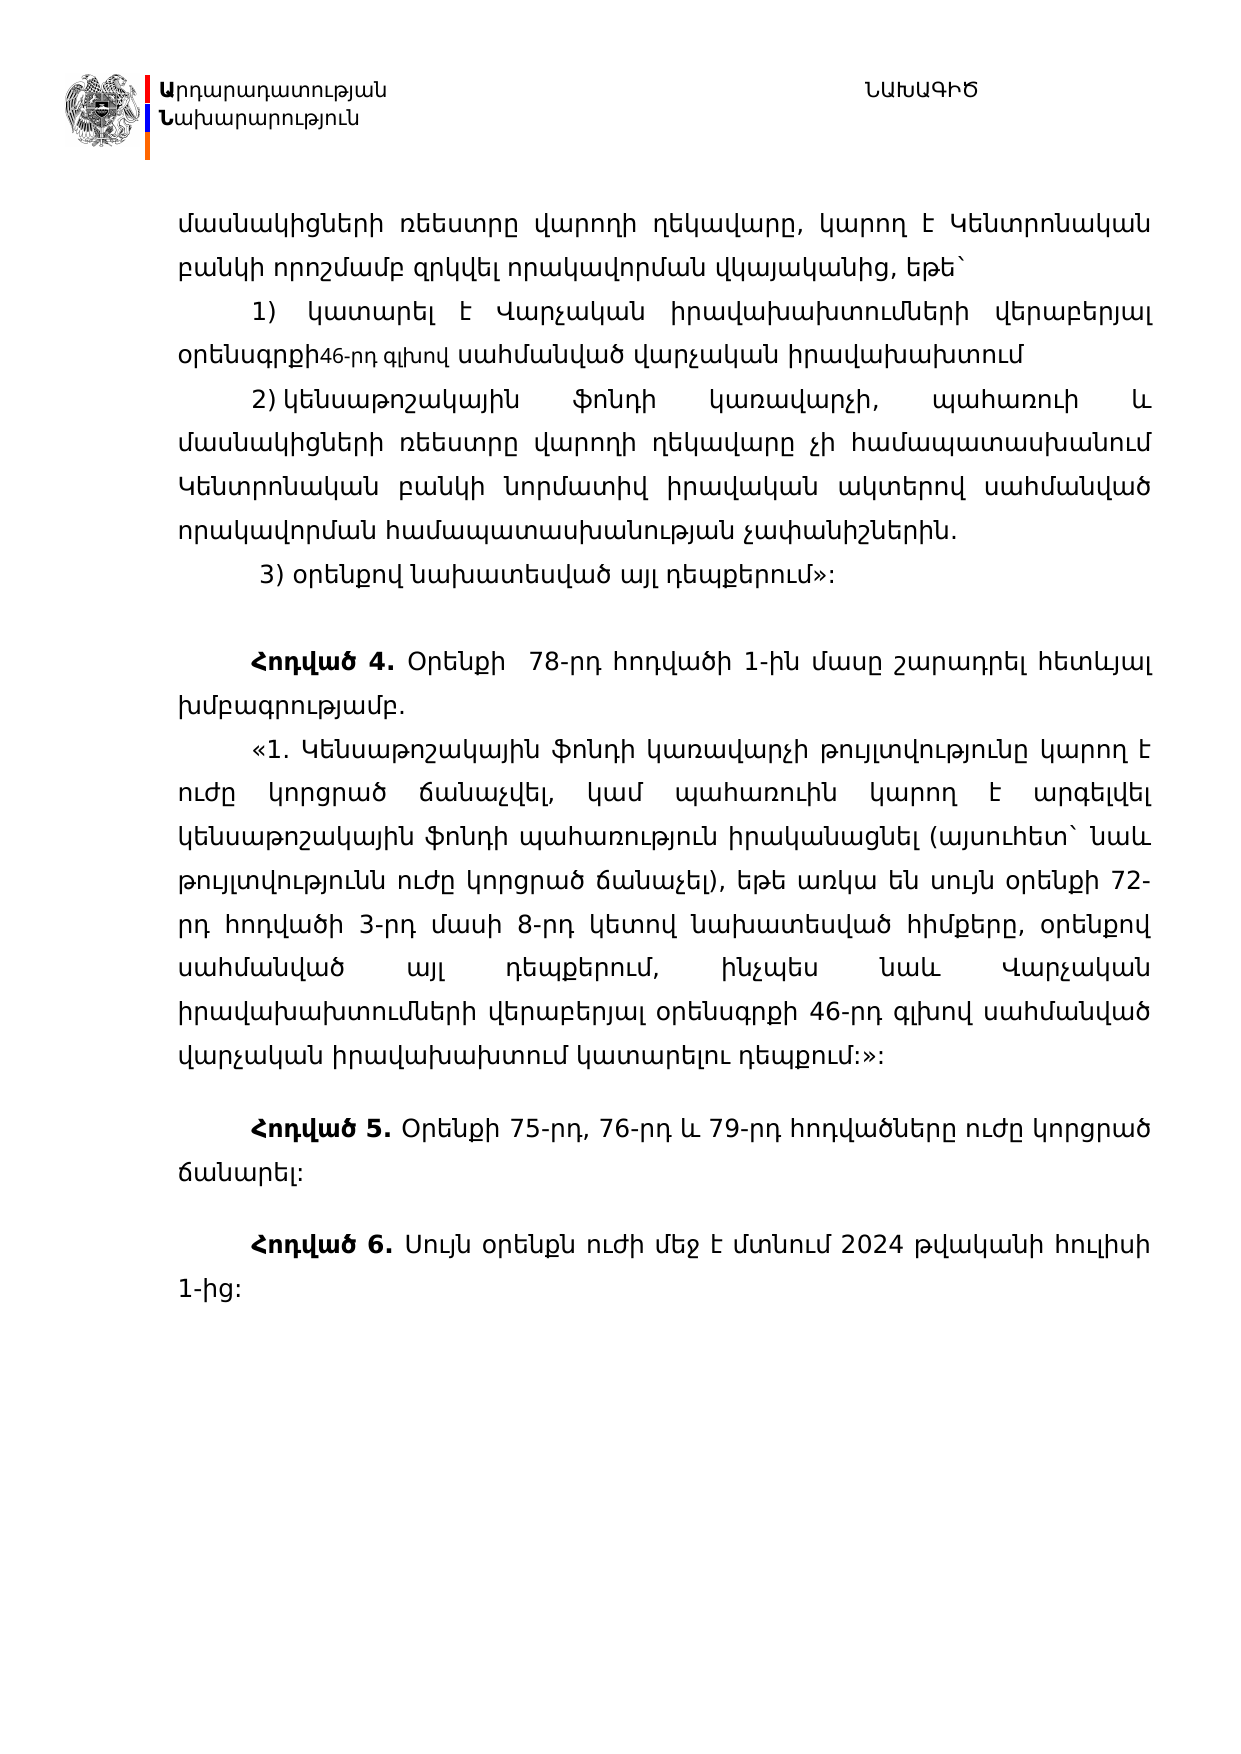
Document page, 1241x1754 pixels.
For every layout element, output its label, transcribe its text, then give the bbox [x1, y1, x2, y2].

text 3) օրենքով նախատեսված այլ դեպքերում»: [177, 560, 1152, 589]
text Հոդված 4. Օրենքի 78-րդ հոդվածի 1-ին մասը շարադրել հետևյալ խմբագրությամբ. [177, 647, 1152, 720]
text Հոդված 5. Օրենքի 75-րդ, 76-րդ և 79-րդ հոդվածները ուժը կորցրած ճանարել: [177, 1114, 1152, 1187]
text Հոդված 6. Uույն oրենքն ուժի մեջ է մտնում 2024 թվականի հուլիսի 1-ից: [177, 1231, 1152, 1304]
picture [64, 73, 140, 147]
text «1. Կենսաթոշակային ֆոնդի կառավարչի թույլտվությունը կարող է ուժը կորցրած ճանաչվել, կամ պահառուին կարող է արգելվել կենսաթոշակային ֆոնդի պահառություն իրականացնել (այսուհետ` նաև թույլտվությունն ուժը կորցրած ճանաչել), եթե առկա են սույն օրենքի 72-րդ հոդվածի 3-րդ մասի 8-րդ կետով նախատեսված հիմքերը, օրենքով սահմանված այլ դեպքերում, ինչպես նաև Վարչական իրավախախտումների վերաբերյալ օրենսգրքի 46-րդ գլխով սահմանված վարչական իրավախախտում կատարելու դեպքում:»: [177, 735, 1152, 1070]
text 1) կատարել է Վարչական իրավախախտումների վերաբերյալ օրենսգրքի46-րդ գլխով սահմանված վարչական իրավախախտում [177, 297, 1152, 370]
text 2) կենսաթոշակային ֆոնդի կառավարչի, պահառուի և մասնակիցների ռեեստրը վարողի ղեկավարը չի համապատասխանում Կենտրոնական բանկի նորմատիվ իրավական ակտերով սահմանված որակավորման համապատասխանության չափանիշներին. [177, 385, 1152, 545]
